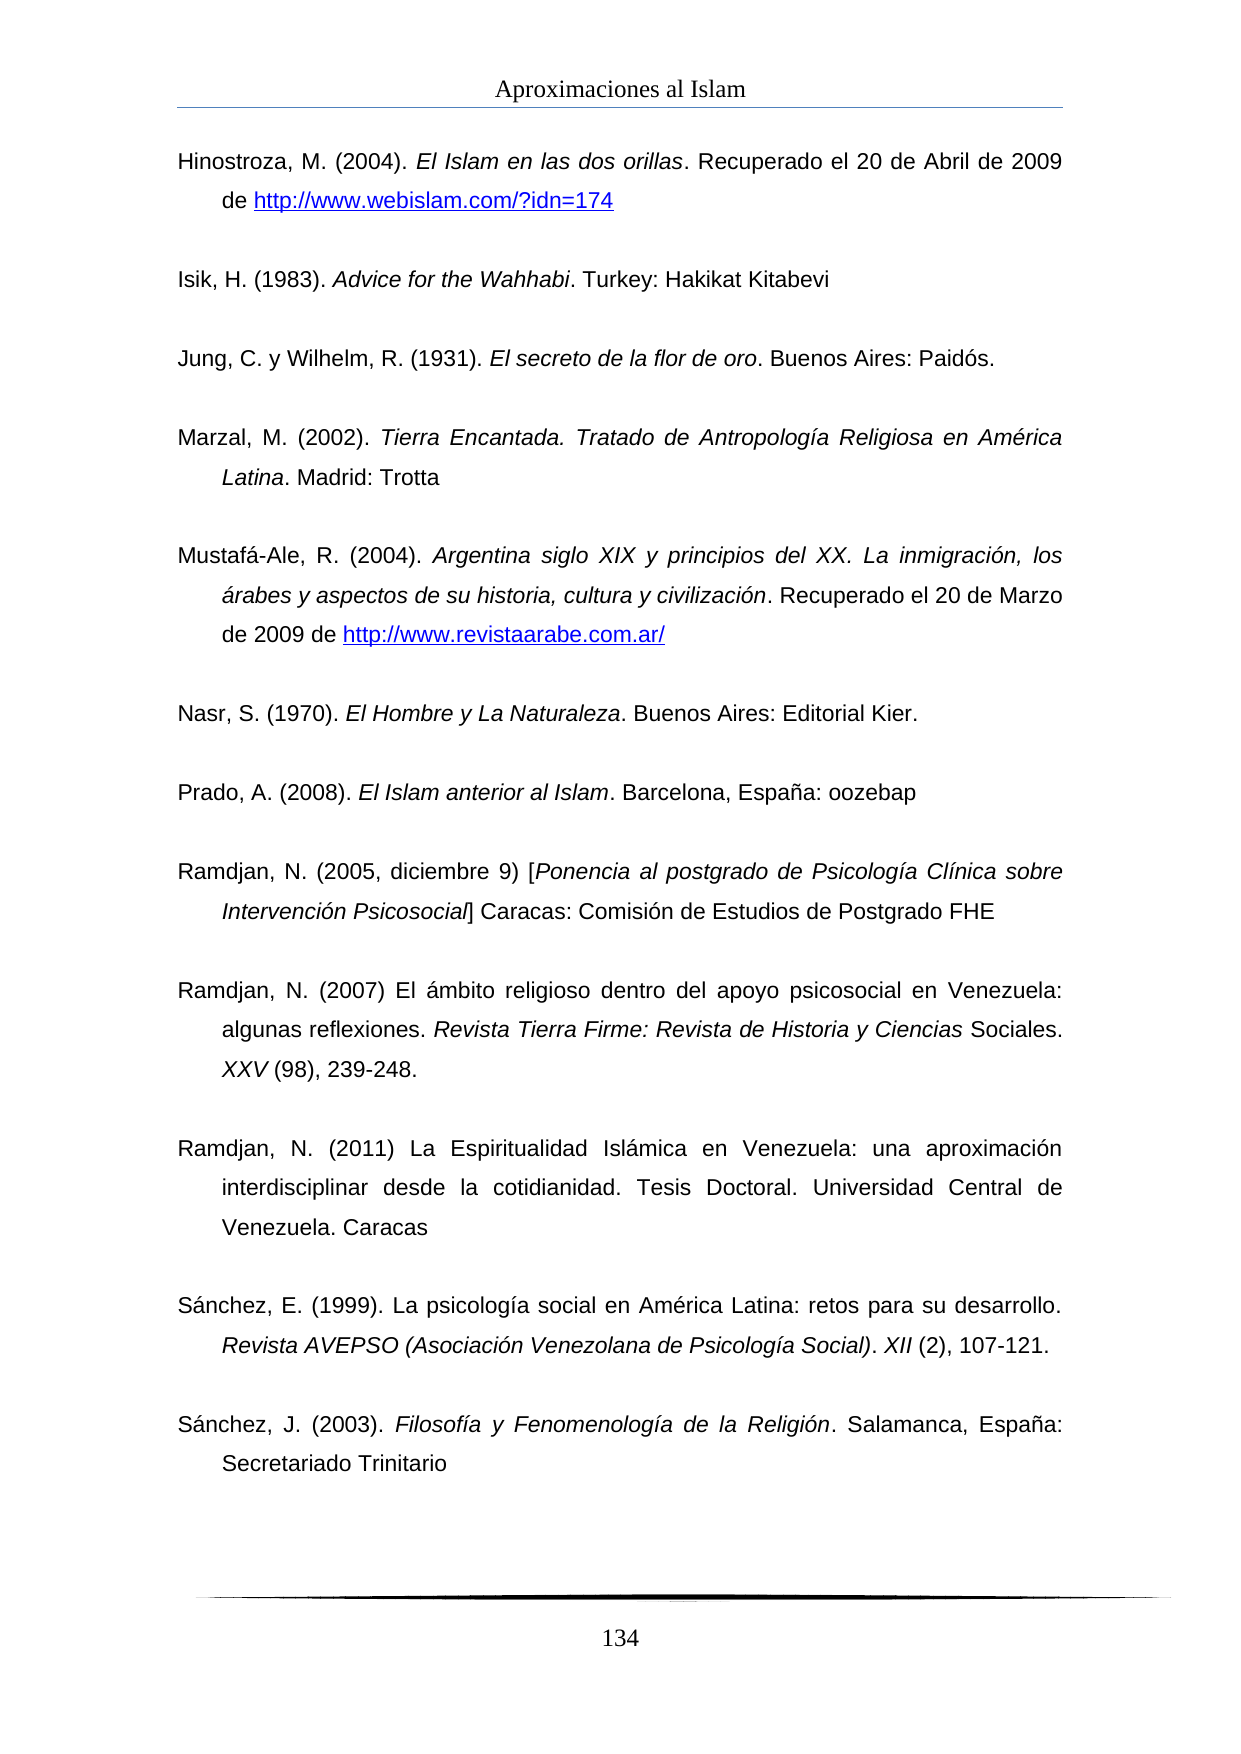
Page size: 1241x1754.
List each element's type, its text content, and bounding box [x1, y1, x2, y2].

picture [195, 1593, 1172, 1602]
text Ramdjan, N. (2005, diciembre 9) [Ponencia al postgrado de Psicología Clínica sobre Intervención Psicosocial] Caracas: Comisión de Estudios de Postgrado FHE [177, 858, 1063, 924]
text Marzal, M. (2002). Tierra Encantada. Tratado de Antropología Religiosa en América Latina. Madrid: Trotta [177, 424, 1063, 490]
text Ramdjan, N. (2011) La Espiritualidad Islámica en Venezuela: una aproximación interdisciplinar desde la cotidianidad. Tesis Doctoral. Universidad Central de Venezuela. Caracas [177, 1134, 1063, 1240]
text Prado, A. (2008). El Islam anterior al Islam. Barcelona, España: oozebap [177, 779, 1063, 806]
text Isik, H. (1983). Advice for the Wahhabi. Turkey: Hakikat Kitabevi [177, 266, 1063, 292]
text Ramdjan, N. (2007) El ámbito religioso dentro del apoyo psicosocial en Venezuela: algunas reflexiones. Revista Tierra Firme: Revista de Historia y Ciencias Sociales. XXV (98), 239-248. [177, 977, 1063, 1082]
text Jung, C. y Wilhelm, R. (1931). El secreto de la flor de oro. Buenos Aires: Paidós. [177, 345, 1063, 371]
text Mustafá-Ale, R. (2004). Argentina siglo XIX y principios del XX. La inmigración, los árabes y aspectos de su historia, cultura y civilización. Recuperado el 20 de Marzo de 2009 de http://www.revistaarabe.com.ar/ [177, 542, 1063, 648]
text Nasr, S. (1970). El Hombre y La Naturaleza. Buenos Aires: Editorial Kier. [177, 700, 1063, 727]
text Hinostroza, M. (2004). El Islam en las dos orillas. Recuperado el 20 de Abril de 2009 de http://www.webislam.com/?idn=174 [177, 148, 1063, 213]
text Sánchez, E. (1999). La psicología social en América Latina: retos para su desarrollo. Revista AVEPSO (Asociación Venezolana de Psicología Social). XII (2), 107-121. [177, 1292, 1063, 1358]
text Sánchez, J. (2003). Filosofía y Fenomenología de la Religión. Salamanca, España: Secretariado Trinitario [177, 1411, 1063, 1477]
